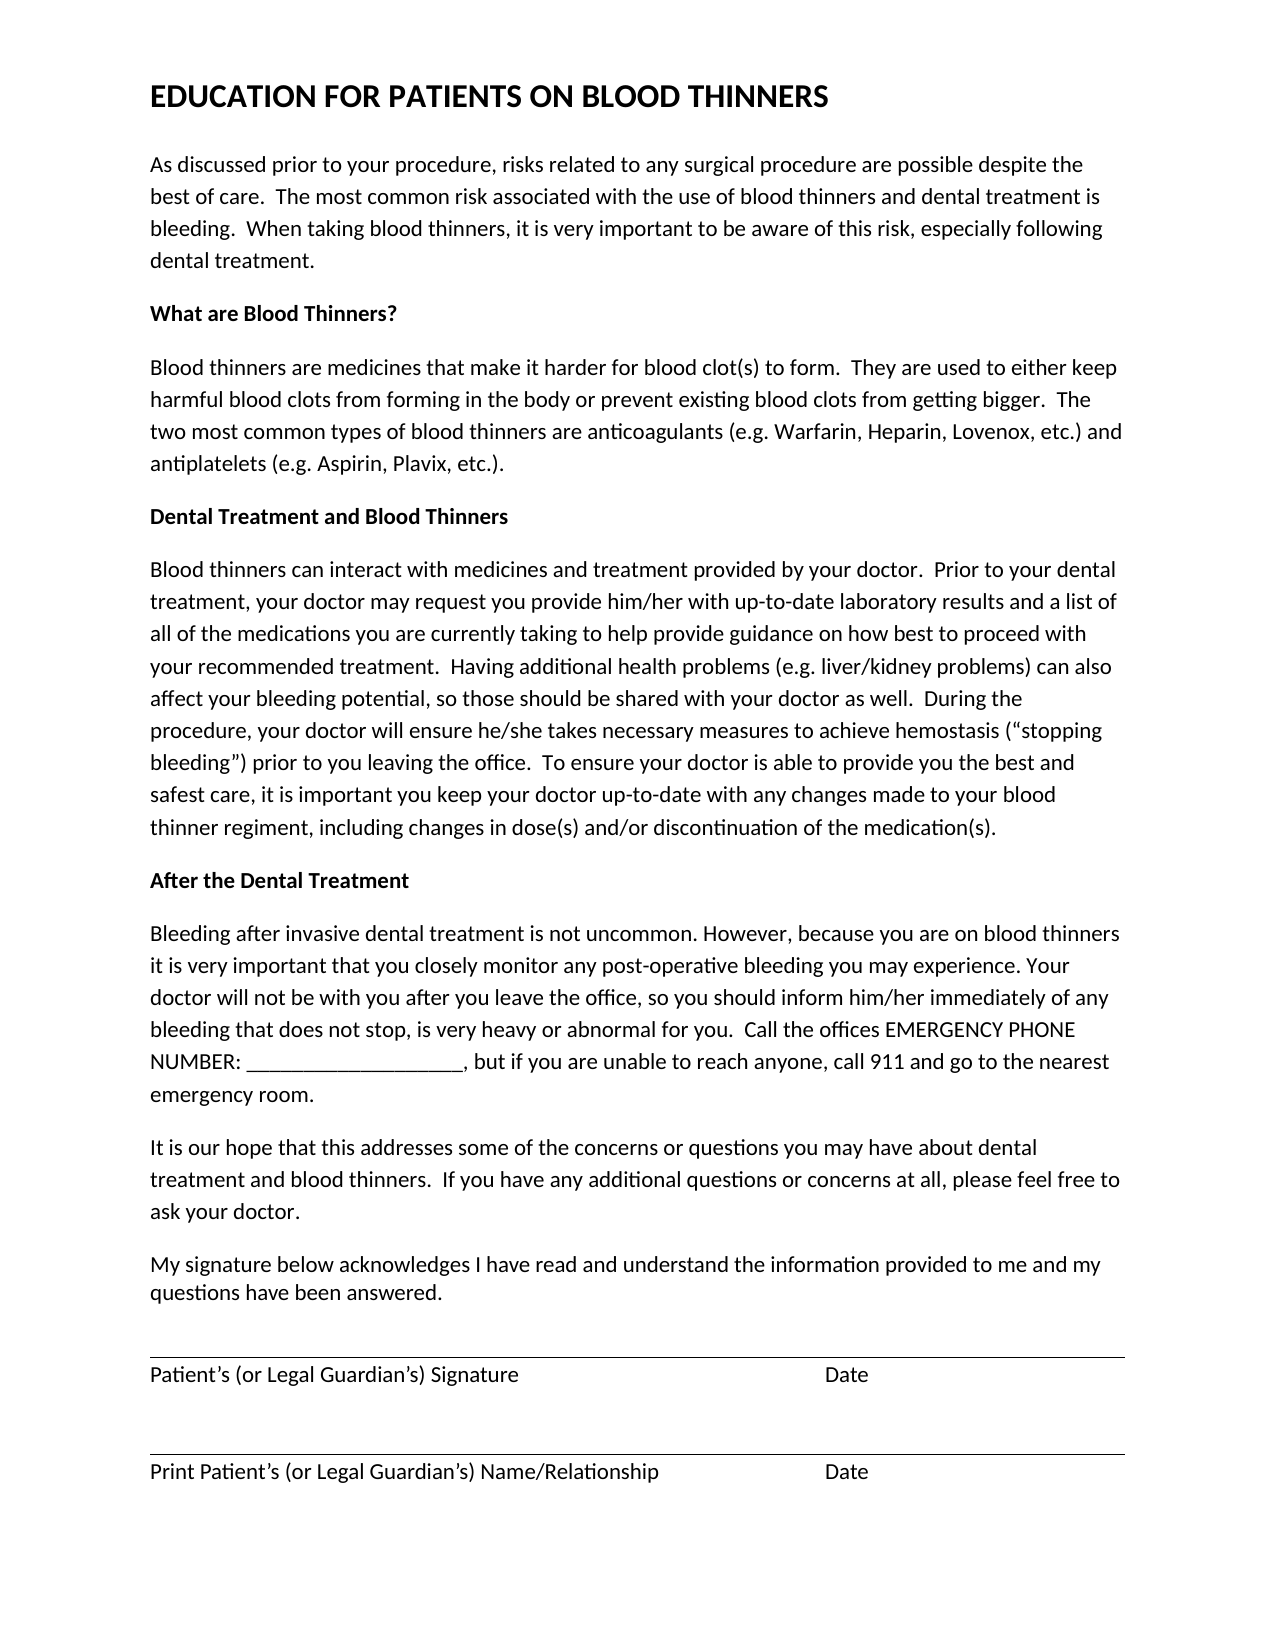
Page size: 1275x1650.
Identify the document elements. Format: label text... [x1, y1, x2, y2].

text Dental Treatment and Blood Thinners [150, 502, 1125, 530]
text After the Dental Treatment [150, 866, 1125, 894]
text Bleeding after invasive dental treatment is not uncommon. However, because you are on blood thinners it is very important that you closely monitor any post-operative bleeding you may experience. Your doctor will not be with you after you leave the office, so you should inform him/her immediately of any bleeding that does not stop, is very heavy or abnormal for you. Call the offices EMERGENCY PHONE NUMBER: ___________________, but if you are unable to reach anyone, call 911 and go to the nearest emergency room. [150, 919, 1125, 1108]
text What are Blood Thinners? [150, 299, 1125, 328]
text Patient’s (or Legal Guardian’s) Signature Date [150, 1358, 1125, 1388]
text As discussed prior to your procedure, risks related to any surgical procedure are possible despite the best of care. The most common risk associated with the use of blood thinners and dental treatment is bleeding. When taking blood thinners, it is very important to be aware of this risk, especially following dental treatment. [150, 150, 1125, 274]
text It is our hope that this addresses some of the concerns or questions you may have about dental treatment and blood thinners. If you have any additional questions or concerns at all, please feel free to ask your doctor. [150, 1133, 1125, 1225]
text My signature below acknowledges I have read and understand the information provided to me and my questions have been answered. [150, 1250, 1125, 1306]
text Blood thinners can interact with medicines and treatment provided by your doctor. Prior to your dental treatment, your doctor may request you provide him/her with up-to-date laboratory results and a list of all of the medications you are currently taking to help provide guidance on how best to proceed with your recommended treatment. Having additional health problems (e.g. liver/kidney problems) can also affect your bleeding potential, so those should be shared with your doctor as well. During the procedure, your doctor will ensure he/she takes necessary measures to achieve hemostasis (“stopping bleeding”) prior to you leaving the office. To ensure your doctor is able to provide you the best and safest care, it is important you keep your doctor up-to-date with any changes made to your blood thinner regiment, including changes in dose(s) and/or discontinuation of the medication(s). [150, 555, 1125, 841]
text Print Patient’s (or Legal Guardian’s) Name/Relationship Date [150, 1455, 1125, 1485]
text Blood thinners are medicines that make it harder for blood clot(s) to form. They are used to either keep harmful blood clots from forming in the body or prevent existing blood clots from getting bigger. The two most common types of blood thinners are anticoagulants (e.g. Warfarin, Heparin, Lovenox, etc.) and antiplatelets (e.g. Aspirin, Plavix, etc.). [150, 353, 1125, 477]
